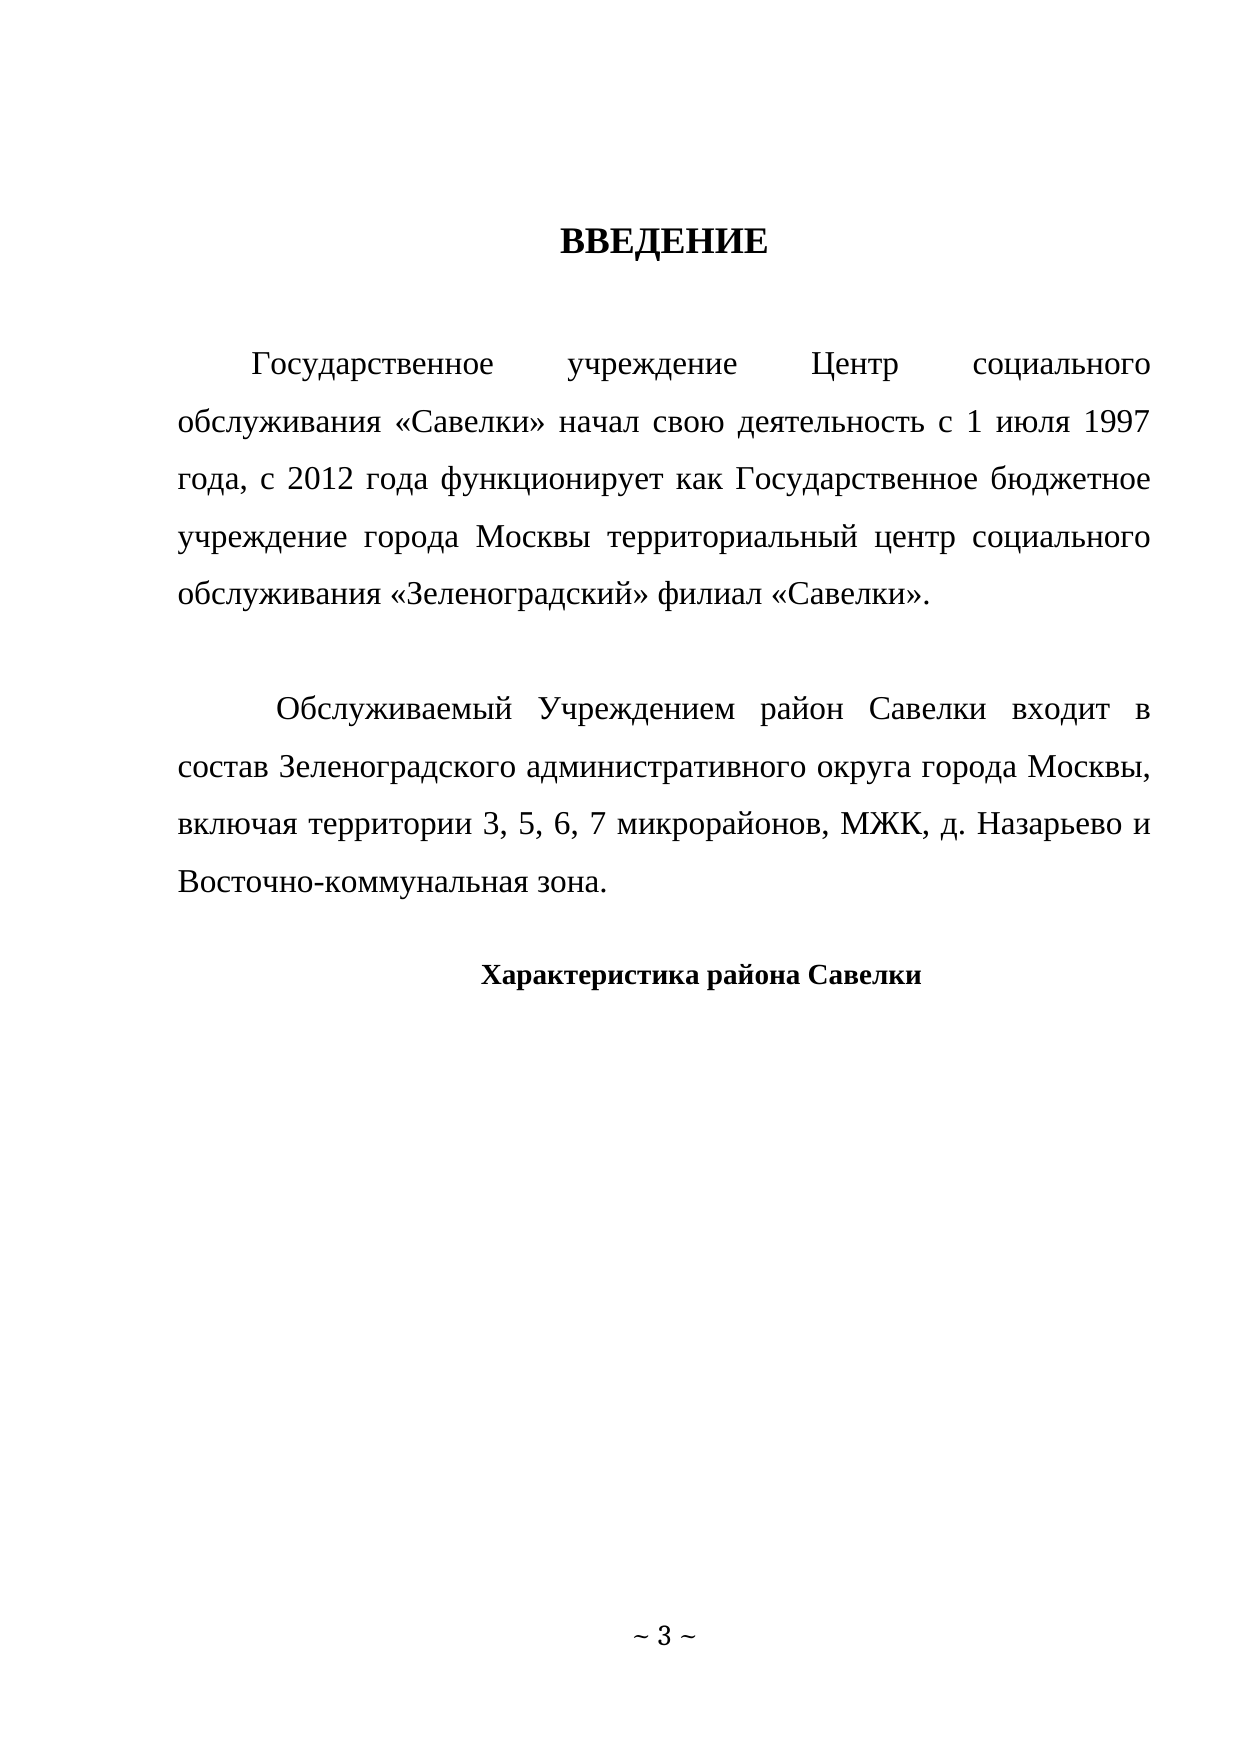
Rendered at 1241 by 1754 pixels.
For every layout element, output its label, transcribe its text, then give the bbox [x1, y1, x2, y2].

text ВВЕДЕНИЕ [177, 219, 1152, 262]
text Государственное учреждение Центр социального обслуживания «Савелки» начал свою деятельность с 1 июля 1997 года, с 2012 года функционирует как Государственное бюджетное учреждение города Москвы территориальный центр социального обслуживания «Зеленоградский» филиал «Савелки». [177, 343, 1152, 612]
text Характеристика района Савелки [177, 957, 1152, 991]
text Обслуживаемый Учреждением район Савелки входит в состав Зеленоградского административного округа города Москвы, включая территории 3, 5, 6, 7 микрорайонов, МЖК, д. Назарьево и Восточно-коммунальная зона. [177, 688, 1152, 899]
